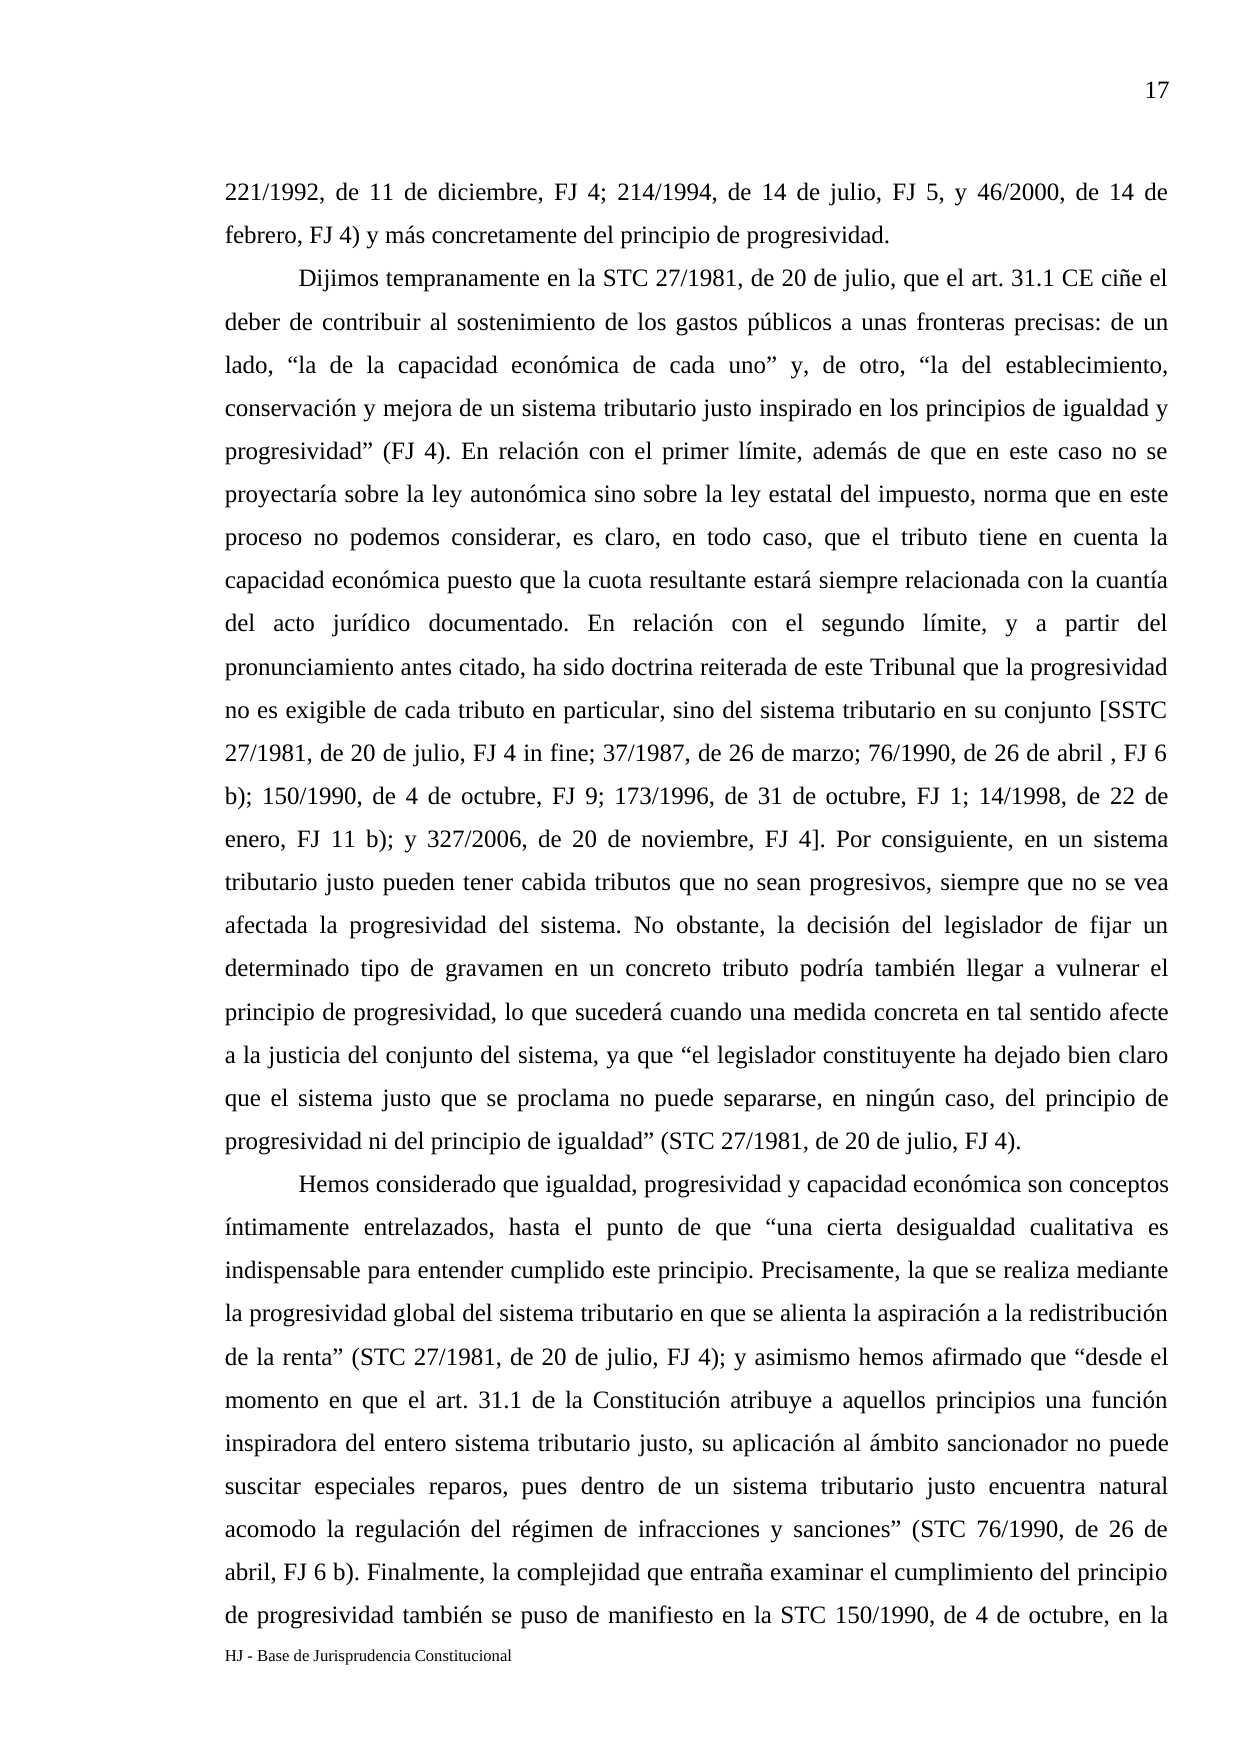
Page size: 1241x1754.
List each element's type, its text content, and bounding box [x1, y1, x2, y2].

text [224, 1169, 1169, 1629]
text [224, 177, 1169, 249]
text Dijimos tempranamente en la STC 27/1981, de 20 de julio, que el art. 31.1 CE ciñe el deber de contribuir al sostenimiento de los gastos públicos a unas fronteras precisas: de un lado, “la de la capacidad económica de cada uno” y, de otro, “la del establecimiento, conservación y mejora de un sistema tributario justo inspirado en los principios de igualdad y progresividad” (FJ 4). En relación con el primer límite, además de que en este caso no se proyectaría sobre la ley autonómica sino sobre la ley estatal del impuesto, norma que en este proceso no podemos considerar, es claro, en todo caso, que el tributo tiene en cuenta la capacidad económica puesto que la cuota resultante estará siempre relacionada con la cuantía del acto jurídico documentado. En relación con el segundo límite, y a partir del pronunciamiento antes citado, ha sido doctrina reiterada de este Tribunal que la progresividad no es exigible de cada tributo en particular, sino del sistema tributario en su conjunto [SSTC 27/1981, de 20 de julio, FJ 4 in fine; 37/1987, de 26 de marzo; 76/1990, de 26 de abril , FJ 6 b); 150/1990, de 4 de octubre, FJ 9; 173/1996, de 31 de octubre, FJ 1; 14/1998, de 22 de enero, FJ 11 b); y 327/2006, de 20 de noviembre, FJ 4]. Por consiguiente, en un sistema tributario justo pueden tener cabida tributos que no sean progresivos, siempre que no se vea afectada la progresividad del sistema. No obstante, la decisión del legislador de fijar un determinado tipo de gravamen en un concreto tributo podría también llegar a vulnerar el principio de progresividad, lo que sucederá cuando una medida concreta en tal sentido afecte a la justicia del conjunto del sistema, ya que “el legislador constituyente ha dejado bien claro que el sistema justo que se proclama no puede separarse, en ningún caso, del principio de progresividad ni del principio de igualdad” (STC 27/1981, de 20 de julio, FJ 4). [224, 263, 1169, 1155]
